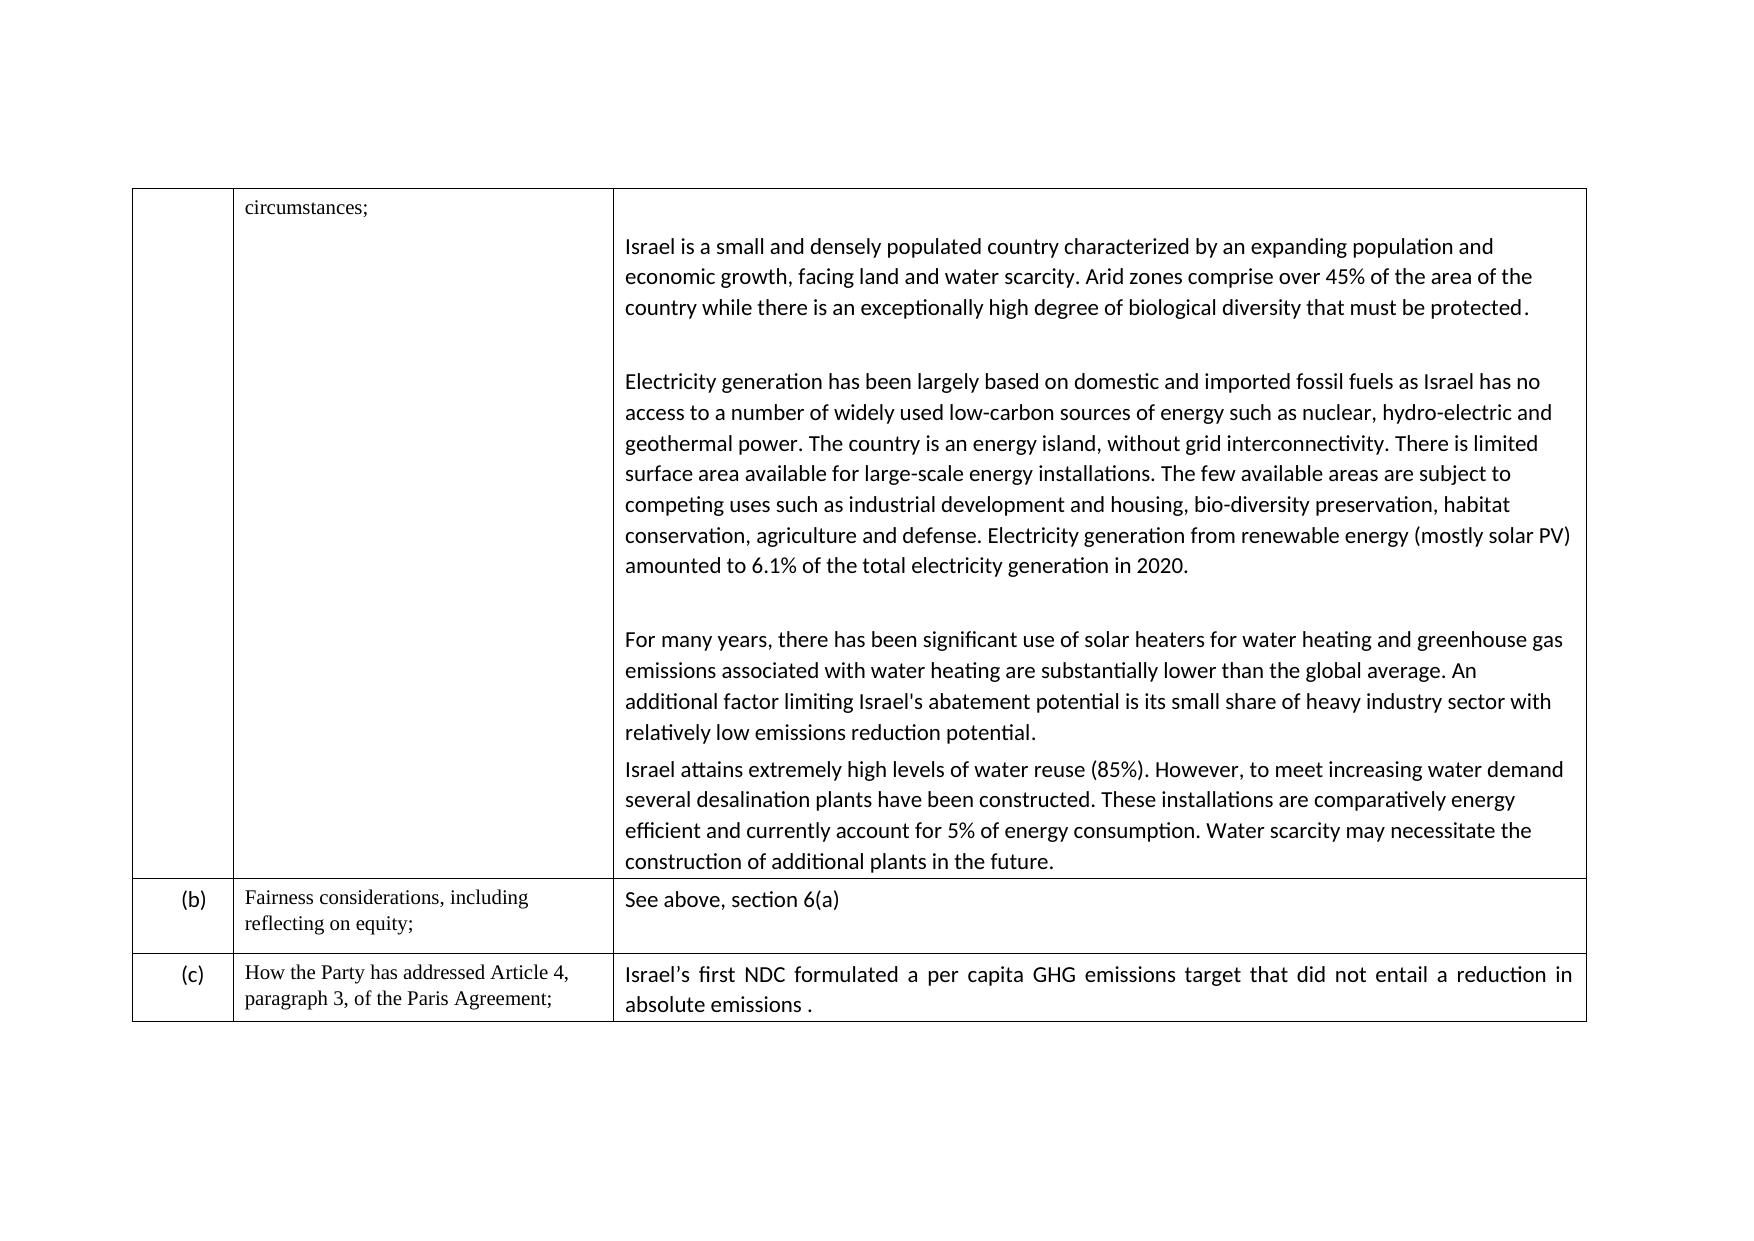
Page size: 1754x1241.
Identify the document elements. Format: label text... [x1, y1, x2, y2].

table_cell See above, section 6(a) [614, 879, 1586, 952]
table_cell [234, 189, 613, 877]
table_cell [133, 879, 233, 952]
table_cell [614, 954, 1586, 1021]
table_cell [133, 954, 233, 1021]
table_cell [234, 954, 613, 1021]
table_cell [614, 189, 1586, 877]
table_cell Fairness considerations, including reflecting on equity; [234, 879, 613, 952]
table_cell [133, 189, 233, 877]
